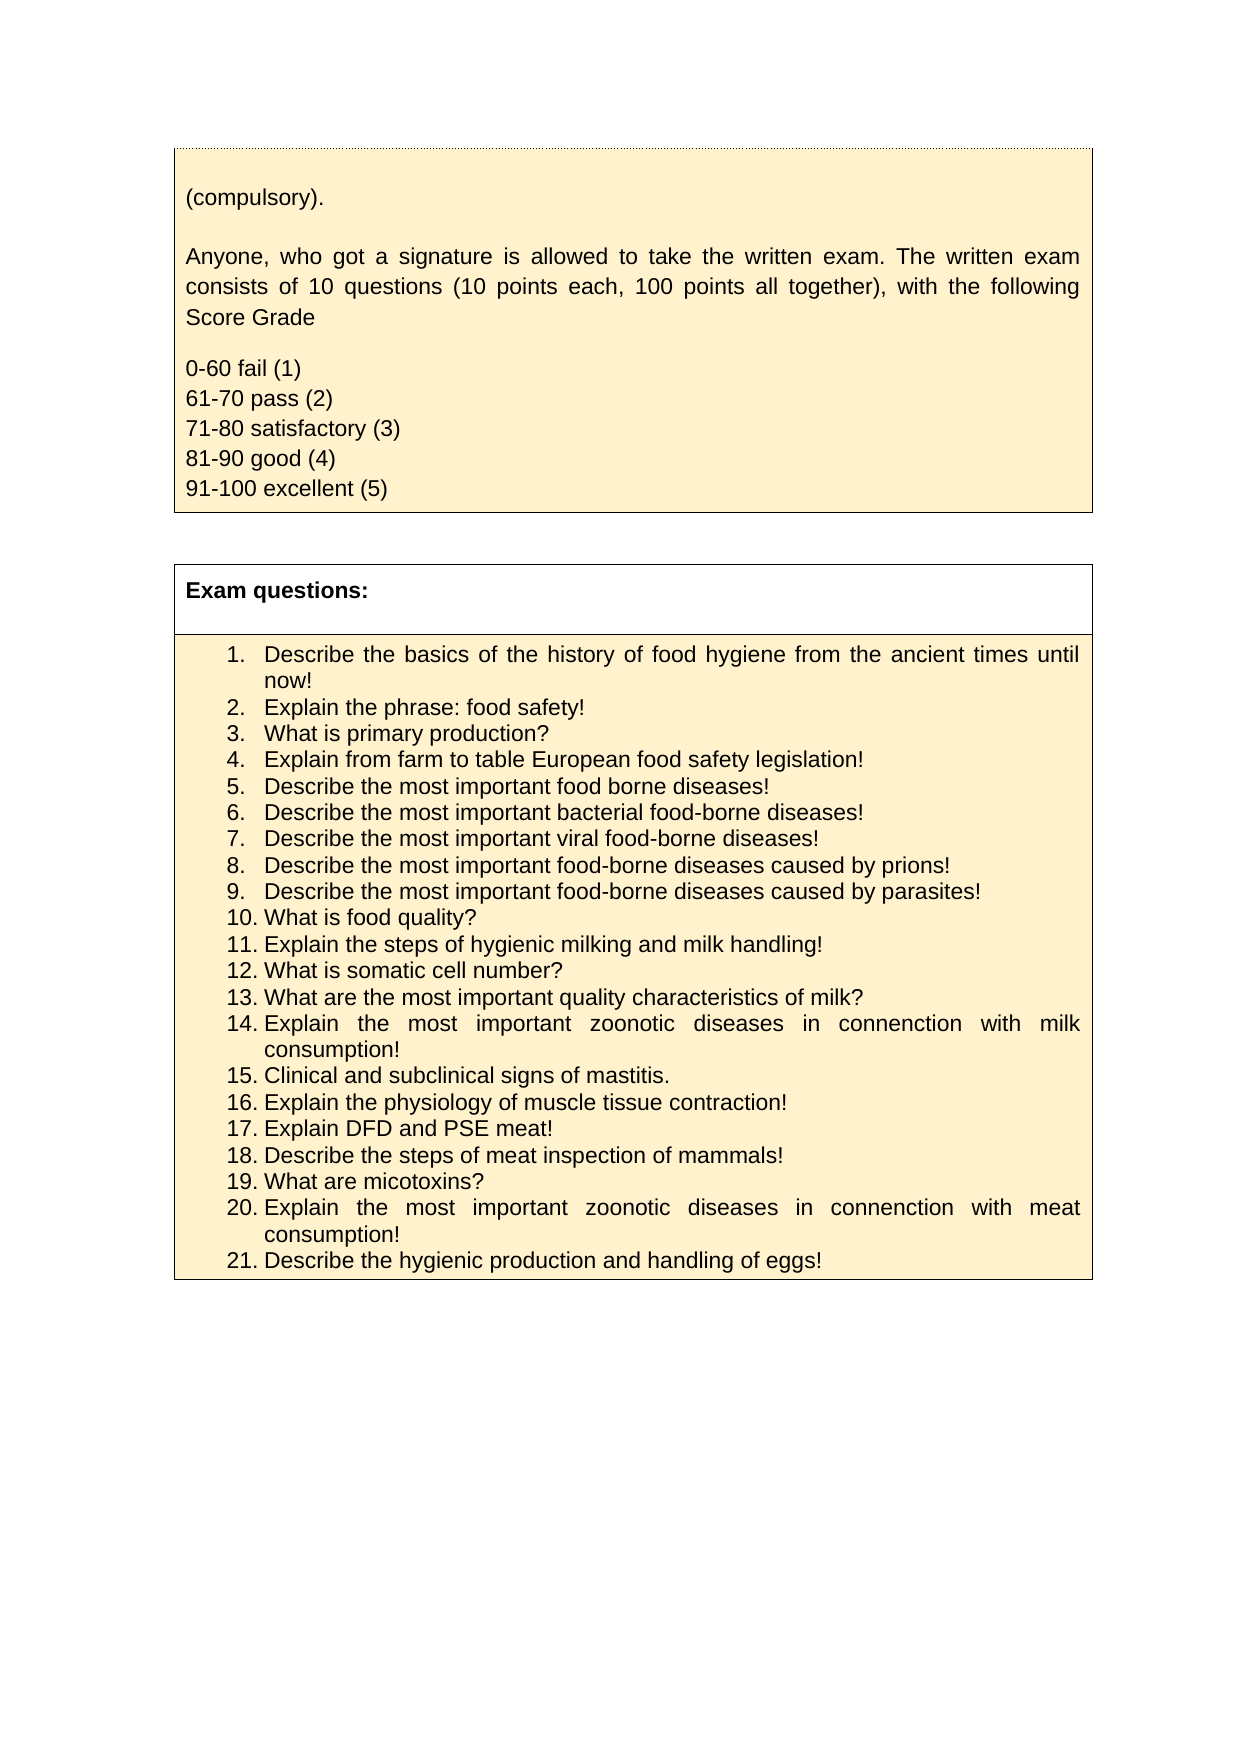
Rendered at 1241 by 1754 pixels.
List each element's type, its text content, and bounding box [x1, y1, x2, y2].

table_cell Describe the basics of the history of food hygiene from the ancient times until now! Explain the phrase: food safety! What is primary production? Explain from farm to table European food safety legislation! Describe the most important food borne diseases! Describe the most important bacterial food-borne diseases! Describe the most important viral food-borne diseases! Describe the most important food-borne diseases caused by prions! Describe the most important food-borne diseases caused by parasites! What is food quality? Explain the steps of hygienic milking and milk handling! What is somatic cell number? What are the most important quality characteristics of milk? Explain the most important zoonotic diseases in connenction with milk consumption! Clinical and subclinical signs of mastitis. Explain the physiology of muscle tissue contraction! Explain DFD and PSE meat! Describe the steps of meat inspection of mammals! What are micotoxins? Explain the most important zoonotic diseases in connenction with meat consumption! Describe the hygienic production and handling of eggs! [175, 635, 1092, 1279]
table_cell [175, 148, 1092, 512]
table_header Exam questions: [175, 565, 1092, 634]
